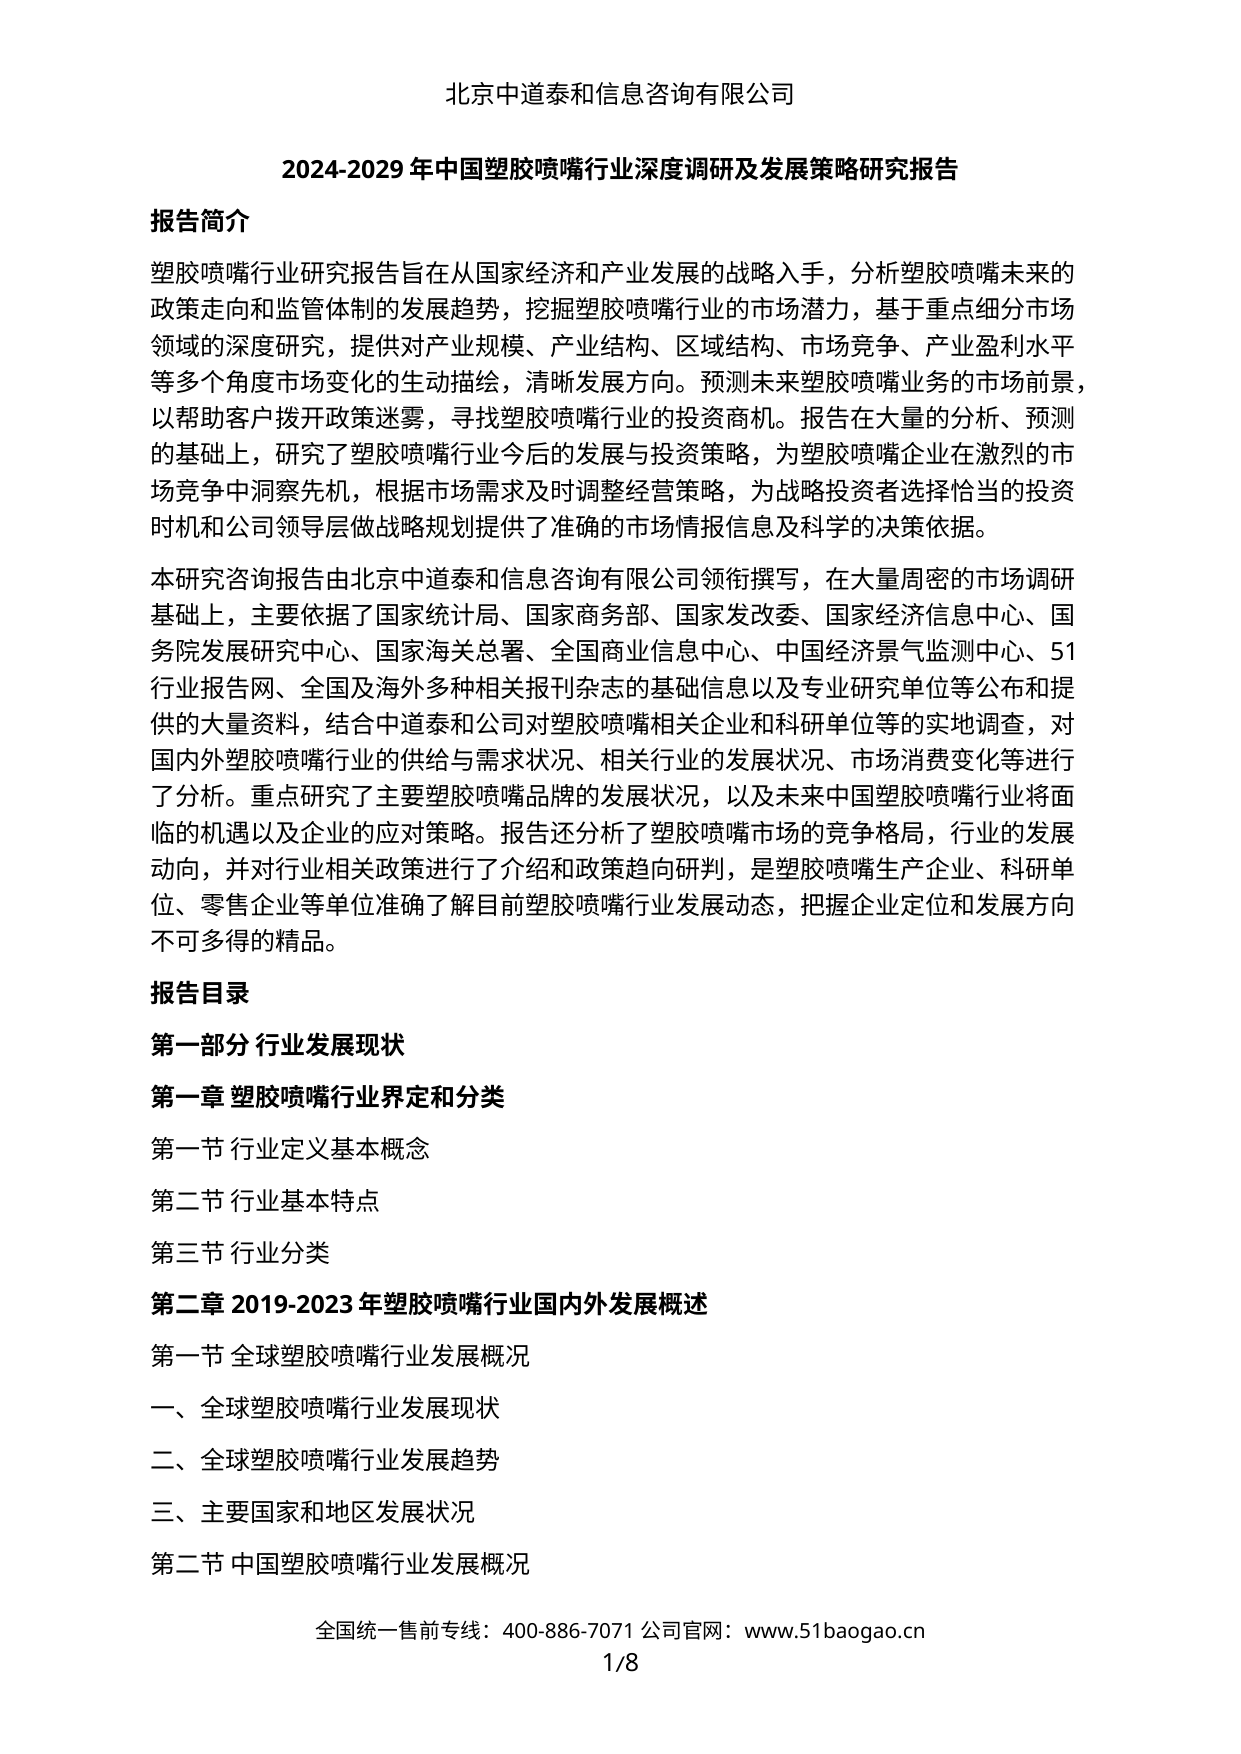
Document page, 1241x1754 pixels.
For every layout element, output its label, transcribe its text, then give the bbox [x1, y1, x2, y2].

text 第二节 中国塑胶喷嘴行业发展概况 [150, 1544, 1090, 1581]
text 第二节 行业基本特点 [150, 1181, 1090, 1217]
text 2024-2029年中国塑胶喷嘴行业深度调研及发展策略研究报告 [150, 150, 1090, 186]
text 第三节 行业分类 [150, 1233, 1090, 1269]
text 报告目录 [150, 974, 1090, 1010]
text 第一部分 行业发展现状 [150, 1026, 1090, 1062]
text 第一节 全球塑胶喷嘴行业发展概况 [150, 1337, 1090, 1373]
text 本研究咨询报告由北京中道泰和信息咨询有限公司领衔撰写，在大量周密的市场调研基础上，主要依据了国家统计局、国家商务部、国家发改委、国家经济信息中心、国务院发展研究中心、国家海关总署、全国商业信息中心、中国经济景气监测中心、51行业报告网、全国及海外多种相关报刊杂志的基础信息以及专业研究单位等公布和提供的大量资料，结合中道泰和公司对塑胶喷嘴相关企业和科研单位等的实地调查，对国内外塑胶喷嘴行业的供给与需求状况、相关行业的发展状况、市场消费变化等进行了分析。重点研究了主要塑胶喷嘴品牌的发展状况，以及未来中国塑胶喷嘴行业将面临的机遇以及企业的应对策略。报告还分析了塑胶喷嘴市场的竞争格局，行业的发展动向，并对行业相关政策进行了介绍和政策趋向研判，是塑胶喷嘴生产企业、科研单位、零售企业等单位准确了解目前塑胶喷嘴行业发展动态，把握企业定位和发展方向不可多得的精品。 [150, 559, 1090, 958]
text 报告简介 [150, 202, 1090, 238]
text 三、主要国家和地区发展状况 [150, 1492, 1090, 1529]
text 第一章 塑胶喷嘴行业界定和分类 [150, 1077, 1090, 1114]
text 一、全球塑胶喷嘴行业发展现状 [150, 1389, 1090, 1425]
text 第二章 2019-2023年塑胶喷嘴行业国内外发展概述 [150, 1285, 1090, 1321]
text 二、全球塑胶喷嘴行业发展趋势 [150, 1441, 1090, 1477]
text 第一节 行业定义基本概念 [150, 1129, 1090, 1166]
text 塑胶喷嘴行业研究报告旨在从国家经济和产业发展的战略入手，分析塑胶喷嘴未来的政策走向和监管体制的发展趋势，挖掘塑胶喷嘴行业的市场潜力，基于重点细分市场领域的深度研究，提供对产业规模、产业结构、区域结构、市场竞争、产业盈利水平等多个角度市场变化的生动描绘，清晰发展方向。预测未来塑胶喷嘴业务的市场前景，以帮助客户拨开政策迷雾，寻找塑胶喷嘴行业的投资商机。报告在大量的分析、预测的基础上，研究了塑胶喷嘴行业今后的发展与投资策略，为塑胶喷嘴企业在激烈的市场竞争中洞察先机，根据市场需求及时调整经营策略，为战略投资者选择恰当的投资时机和公司领导层做战略规划提供了准确的市场情报信息及科学的决策依据。 [150, 254, 1090, 544]
